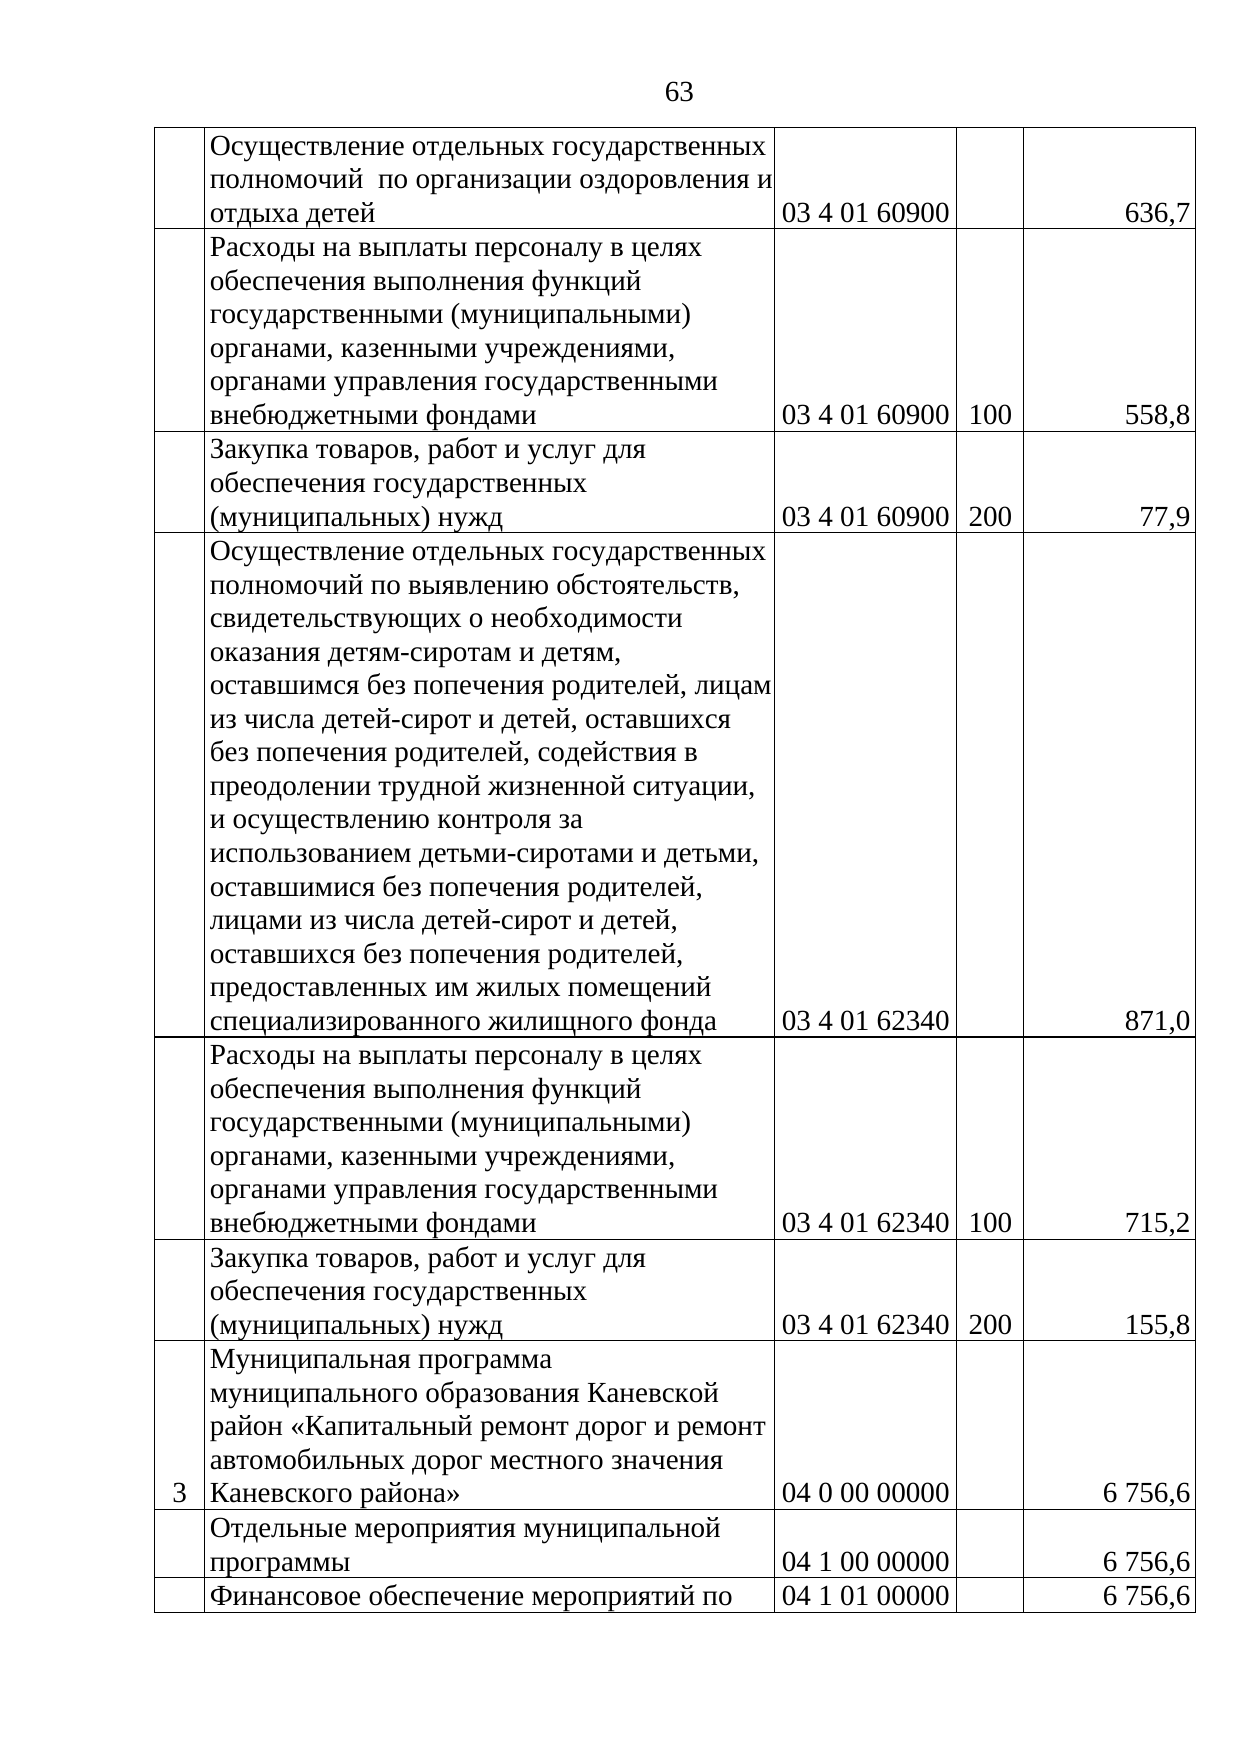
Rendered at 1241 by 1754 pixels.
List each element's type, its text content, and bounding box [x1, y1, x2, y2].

table_cell 558,8 [1024, 229, 1195, 431]
table_cell 04 1 00 00000 [775, 1510, 956, 1577]
table_cell [155, 1240, 204, 1340]
table_cell Закупка товаров, работ и услуг для обеспечения государственных (муниципальных) нужд [205, 432, 774, 532]
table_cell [205, 1578, 774, 1612]
table_cell 03 4 01 62340 [775, 533, 956, 1036]
table_cell 77,9 [1024, 432, 1195, 532]
table_cell [155, 1578, 204, 1612]
table_cell 03 4 01 60900 [775, 229, 956, 431]
table_cell Муниципальная программа муниципального образования Каневской район «Капитальный ремонт дорог и ремонт автомобильных дорог местного значения Каневского района» [205, 1341, 774, 1509]
table_cell 636,7 [1024, 128, 1195, 228]
table_cell Осуществление отдельных государственных полномочий по выявлению обстоятельств, свидетельствующих о необходимости оказания детям-сиротам и детям, оставшимся без попечения родителей, лицам из числа детей-сирот и детей, оставшихся без попечения родителей, содействия в преодолении трудной жизненной ситуации, и осуществлению контроля за использованием детьми-сиротами и детьми, оставшимися без попечения родителей, лицами из числа детей-сирот и детей, оставшихся без попечения родителей, предоставленных им жилых помещений специализированного жилищного фонда [205, 533, 774, 1036]
table_cell 6 756,6 [1024, 1510, 1195, 1577]
table_cell [957, 533, 1023, 1036]
table_cell 03 4 01 62340 [775, 1240, 956, 1340]
table_cell 3 [155, 1341, 204, 1509]
table_cell [957, 128, 1023, 228]
table_cell [155, 533, 204, 1036]
table_cell [155, 229, 204, 431]
table_cell 03 4 01 60900 [775, 128, 956, 228]
table_cell 04 0 00 00000 [775, 1341, 956, 1509]
table_cell [957, 1510, 1023, 1577]
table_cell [205, 229, 774, 431]
table_cell [155, 128, 204, 228]
table_cell 6 756,6 [1024, 1578, 1195, 1612]
table_cell 100 [957, 229, 1023, 431]
table_cell 6 756,6 [1024, 1341, 1195, 1509]
table_cell Осуществление отдельных государственных полномочий по организации оздоровления и отдыха детей [205, 128, 774, 228]
table_cell 03 4 01 60900 [775, 432, 956, 532]
table_cell 100 [957, 1038, 1023, 1239]
table_cell 155,8 [1024, 1240, 1195, 1340]
table_cell [155, 1510, 204, 1577]
table_cell Отдельные мероприятия муниципальной программы [205, 1510, 774, 1577]
table_cell 715,2 [1024, 1038, 1195, 1239]
table_cell 200 [957, 432, 1023, 532]
table_cell Закупка товаров, работ и услуг для обеспечения государственных (муниципальных) нужд [205, 1240, 774, 1340]
table_cell 03 4 01 62340 [775, 1038, 956, 1239]
table_cell [155, 1038, 204, 1239]
table_cell 04 1 01 00000 [775, 1578, 956, 1612]
table_cell [957, 1578, 1023, 1612]
table_cell 871,0 [1024, 533, 1195, 1036]
table_cell 200 [957, 1240, 1023, 1340]
table_cell [957, 1341, 1023, 1509]
table_cell [155, 432, 204, 532]
